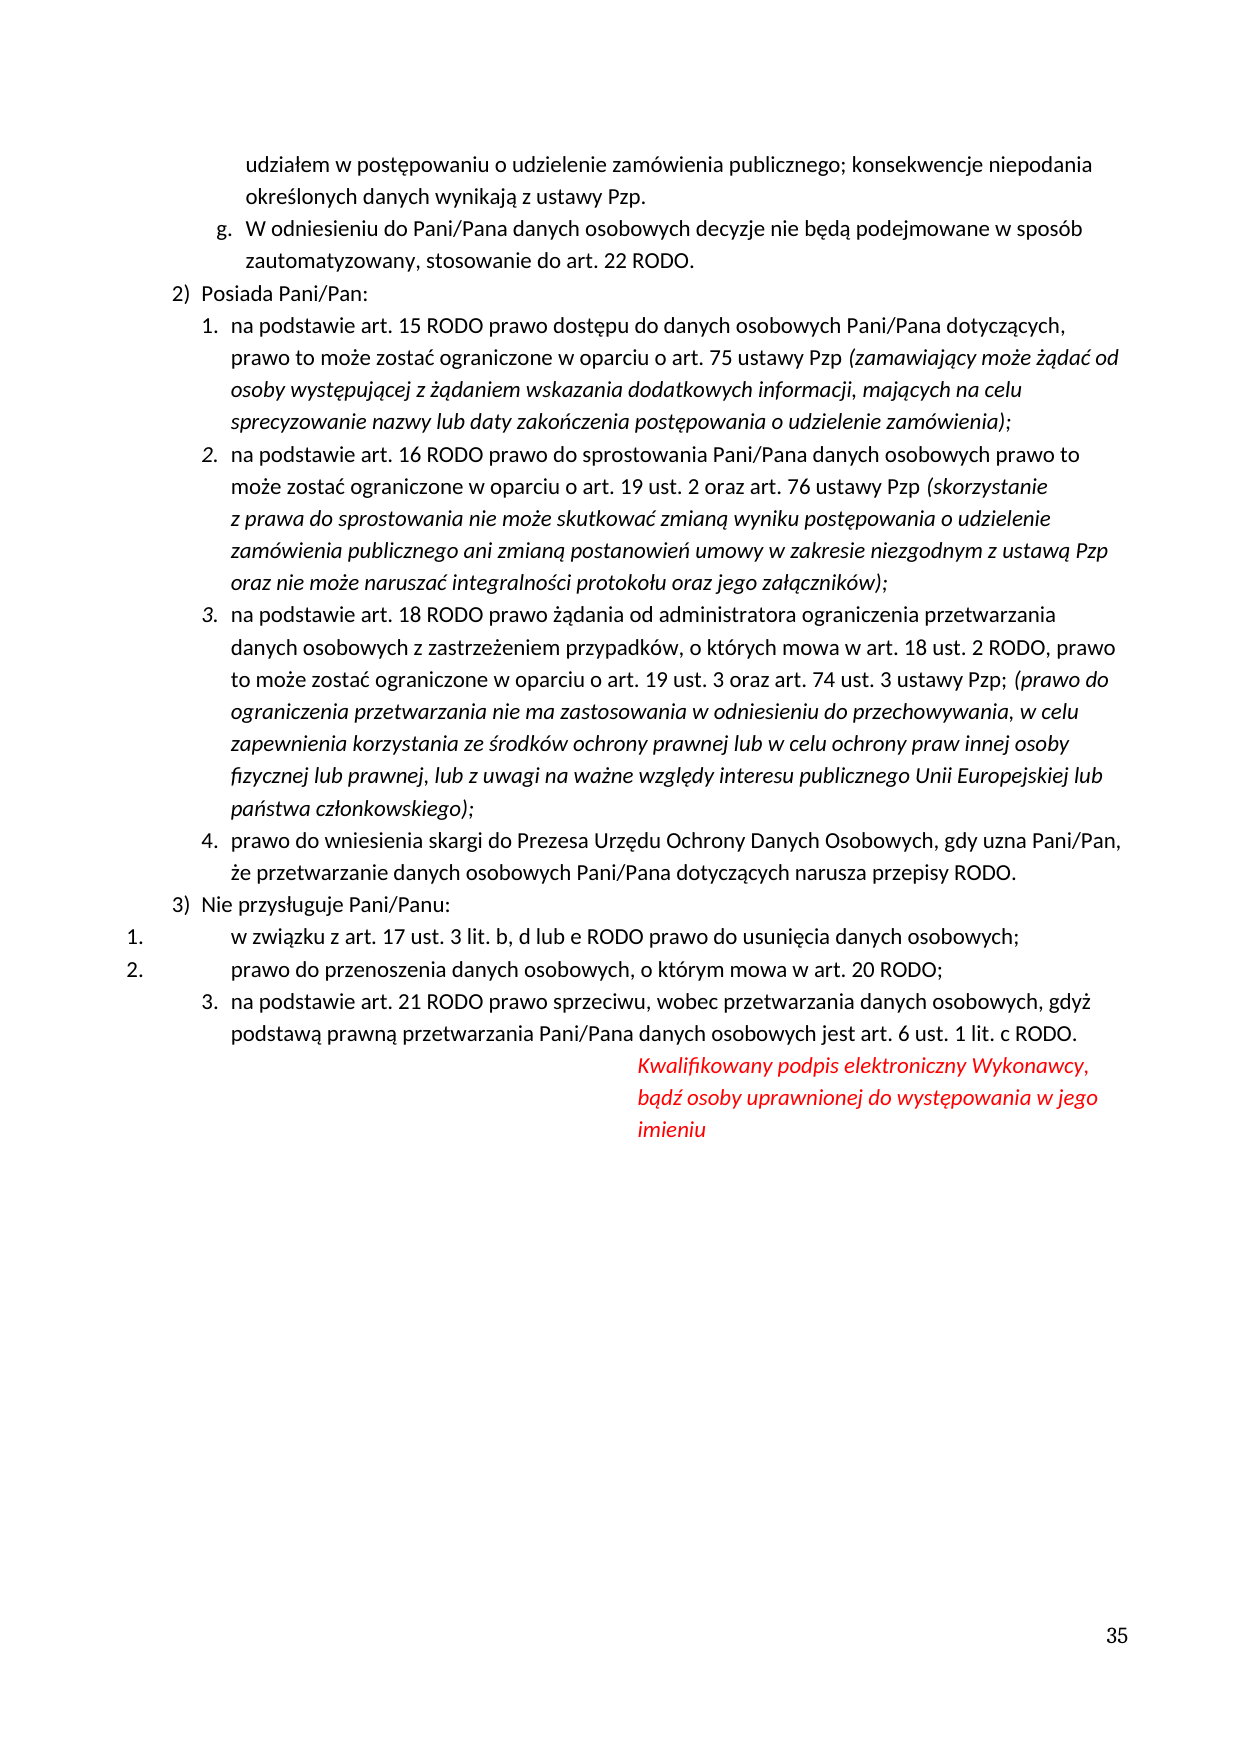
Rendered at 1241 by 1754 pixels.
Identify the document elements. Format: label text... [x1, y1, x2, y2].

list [216, 150, 1118, 210]
list na podstawie art. 21 RODO prawo sprzeciwu, wobec przetwarzania danych osobowych, gdyż podstawą prawną przetwarzania Pani/Pana danych osobowych jest art. 6 ust. 1 lit. c RODO. [201, 987, 1128, 1047]
list prawo do przenoszenia danych osobowych, o którym mowa w art. 20 RODO; [112, 955, 1128, 983]
text Kwalifikowany podpis elektroniczny Wykonawcy, bądź osoby uprawnionej do występowania w jego imieniu [637, 1051, 1128, 1144]
list na podstawie art. 16 RODO prawo do sprostowania Pani/Pana danych osobowych prawo to może zostać ograniczone w oparciu o art. 19 ust. 2 oraz art. 76 ustawy Pzp (skorzystanie z prawa do sprostowania nie może skutkować zmianą wyniku postępowania o udzielenie zamówienia publicznego ani zmianą postanowień umowy w zakresie niezgodnym z ustawą Pzp oraz nie może naruszać integralności protokołu oraz jego załączników); [201, 440, 1128, 596]
list Posiada Pani/Pan: [172, 279, 1118, 307]
list Nie przysługuje Pani/Panu: [172, 890, 1118, 918]
list W odniesieniu do Pani/Pana danych osobowych decyzje nie będą podejmowane w sposób zautomatyzowany, stosowanie do art. 22 RODO. [216, 214, 1118, 274]
list na podstawie art. 18 RODO prawo żądania od administratora ograniczenia przetwarzania danych osobowych z zastrzeżeniem przypadków, o których mowa w art. 18 ust. 2 RODO, prawo to może zostać ograniczone w oparciu o art. 19 ust. 3 oraz art. 74 ust. 3 ustawy Pzp; (prawo do ograniczenia przetwarzania nie ma zastosowania w odniesieniu do przechowywania, w celu zapewnienia korzystania ze środków ochrony prawnej lub w celu ochrony praw innej osoby fizycznej lub prawnej, lub z uwagi na ważne względy interesu publicznego Unii Europejskiej lub państwa członkowskiego); [201, 601, 1128, 822]
list na podstawie art. 15 RODO prawo dostępu do danych osobowych Pani/Pana dotyczących, prawo to może zostać ograniczone w oparciu o art. 75 ustawy Pzp (zamawiający może żądać od osoby występującej z żądaniem wskazania dodatkowych informacji, mających na celu sprecyzowanie nazwy lub daty zakończenia postępowania o udzielenie zamówienia); [201, 311, 1128, 436]
list prawo do wniesienia skargi do Prezesa Urzędu Ochrony Danych Osobowych, gdy uzna Pani/Pan, że przetwarzanie danych osobowych Pani/Pana dotyczących narusza przepisy RODO. [201, 826, 1128, 886]
list w związku z art. 17 ust. 3 lit. b, d lub e RODO prawo do usunięcia danych osobowych; [112, 922, 1128, 951]
